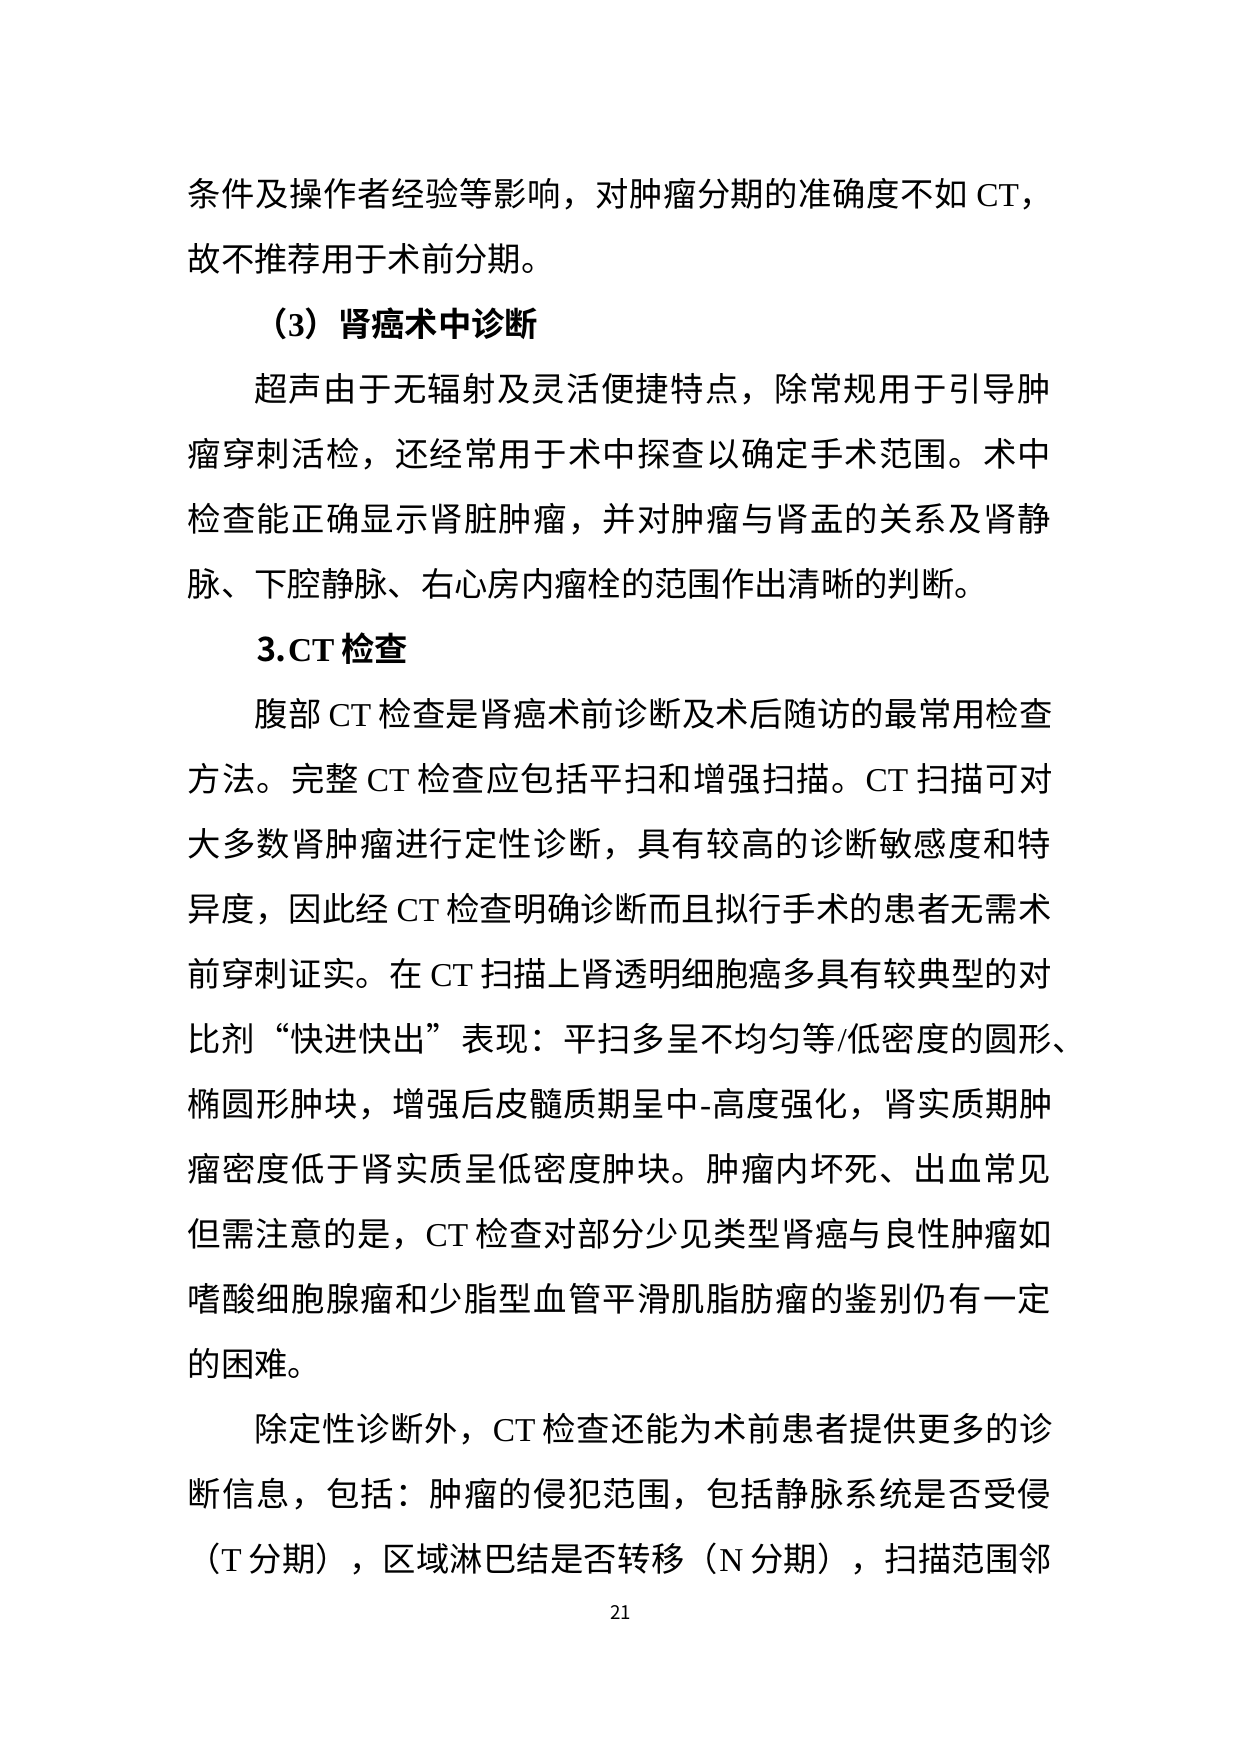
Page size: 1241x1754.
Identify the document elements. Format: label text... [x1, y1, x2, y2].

text （3）肾癌术中诊断 [187, 289, 1053, 354]
text 腹部CT检查是肾癌术前诊断及术后随访的最常用检查方法。完整CT检查应包括平扫和增强扫描。CT扫描可对大多数肾肿瘤进行定性诊断，具有较高的诊断敏感度和特异度，因此经CT检查明确诊断而且拟行手术的患者无需术前穿刺证实。在CT扫描上肾透明细胞癌多具有较典型的对比剂“快进快出”表现：平扫多呈不均匀等/低密度的圆形、椭圆形肿块，增强后皮髓质期呈中-高度强化，肾实质期肿瘤密度低于肾实质呈低密度肿块。肿瘤内坏死、出血常见。但需注意的是，CT检查对部分少见类型肾癌与良性肿瘤如嗜酸细胞腺瘤和少脂型血管平滑肌脂肪瘤的鉴别仍有一定的困难。 [187, 679, 1053, 1394]
list 超声由于无辐射及灵活便捷特点，除常规用于引导肿瘤穿刺活检，还经常用于术中探查以确定手术范围。术中检查能正确显示肾脏肿瘤，并对肿瘤与肾盂的关系及肾静脉、下腔静脉、右心房内瘤栓的范围作出清晰的判断。 [187, 354, 1053, 614]
text ⒊CT检查 [187, 614, 1053, 679]
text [187, 159, 1053, 289]
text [187, 1394, 1053, 1589]
